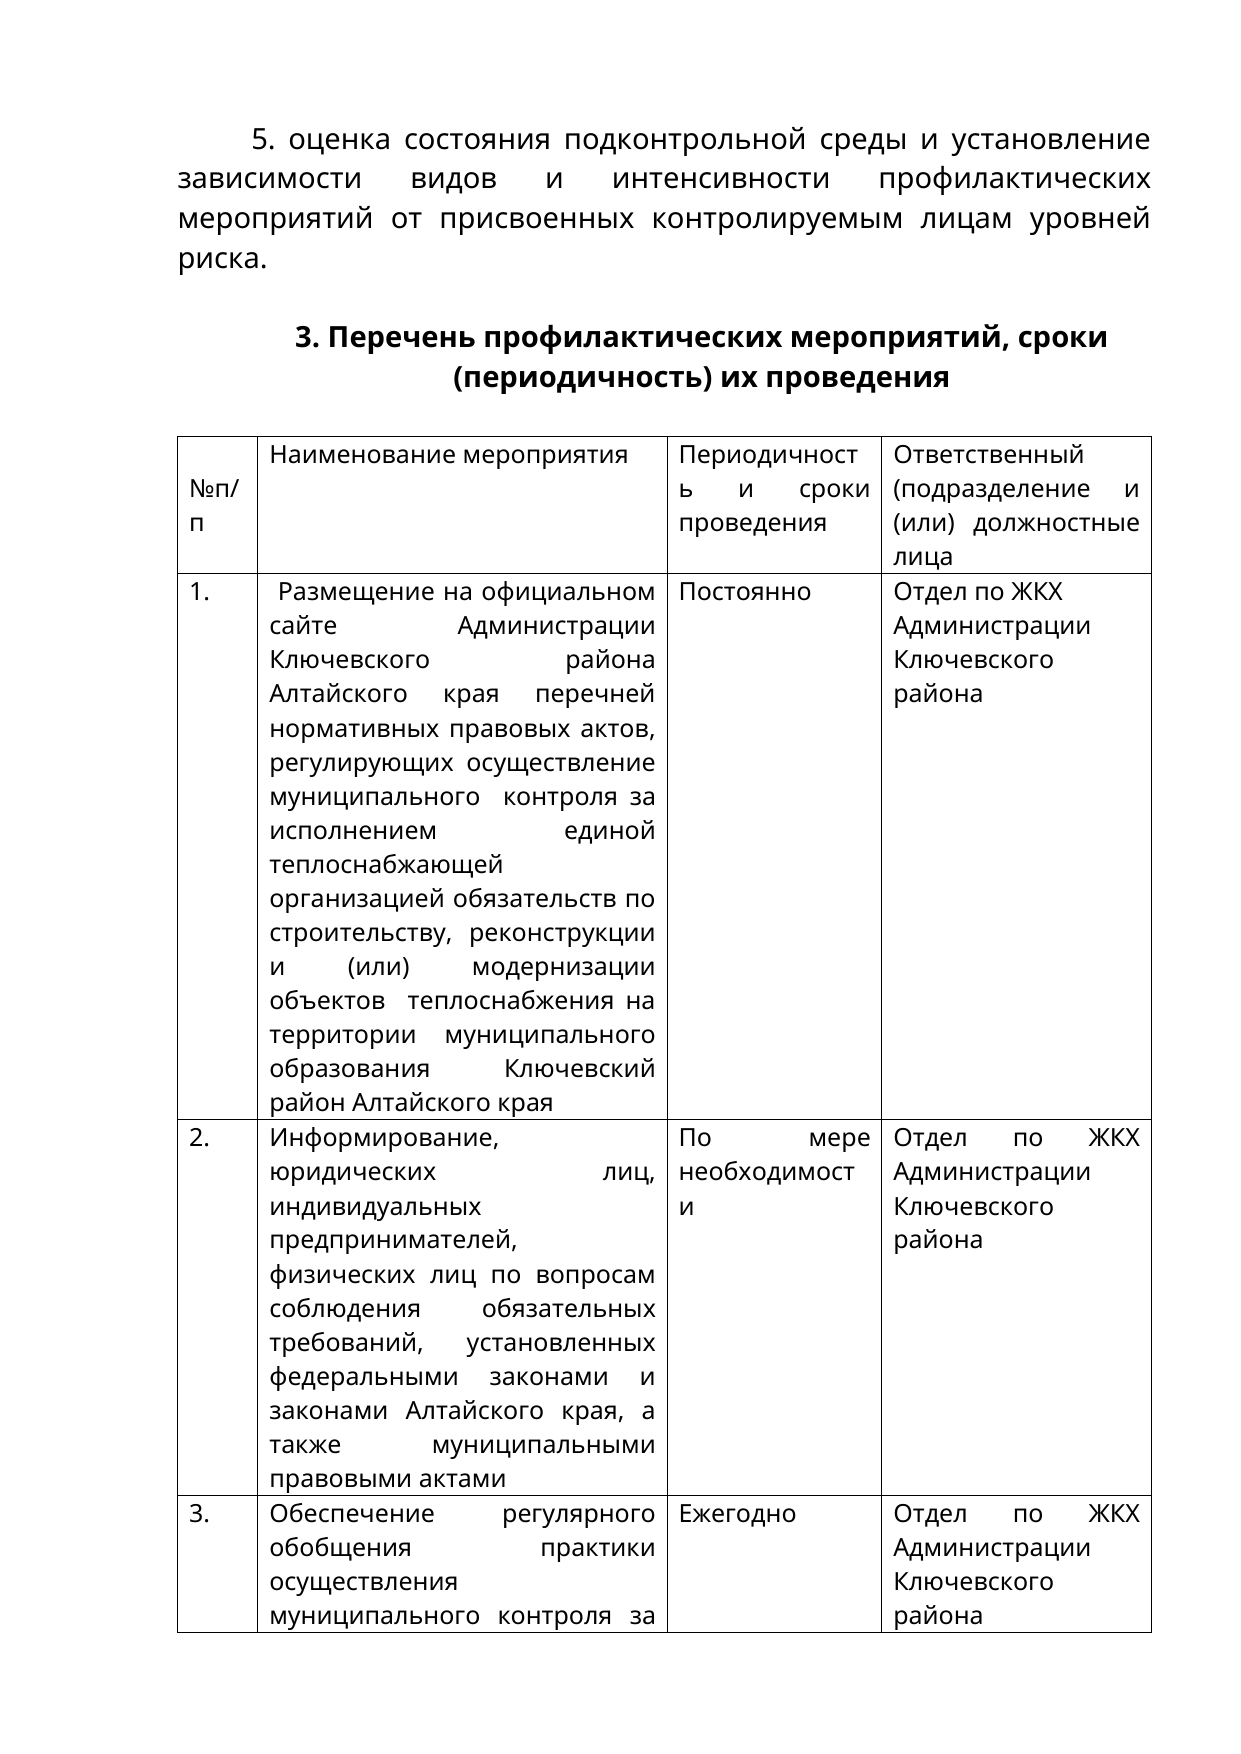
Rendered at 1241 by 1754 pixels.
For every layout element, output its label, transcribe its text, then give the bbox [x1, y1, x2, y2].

table_cell 2. [178, 1120, 257, 1495]
table_cell 1. [178, 574, 257, 1119]
table_cell По мере необходимости [668, 1120, 881, 1495]
table_cell Размещение на официальном сайте Администрации Ключевского района Алтайского края перечней нормативных правовых актов, регулирующих осуществление муниципального контроля за исполнением единой теплоснабжающей организацией обязательств по строительству, реконструкции и (или) модернизации объектов теплоснабжения на территории муниципального образования Ключевский район Алтайского края [258, 574, 667, 1119]
table_cell Отдел по ЖКХ Администрации Ключевского района [882, 574, 1151, 1119]
text 3. Перечень профилактических мероприятий, сроки (периодичность) их проведения [252, 317, 1152, 396]
table_cell 3. [178, 1496, 257, 1632]
table_header Наименование мероприятия [258, 437, 667, 573]
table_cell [258, 1496, 667, 1632]
table_cell Ежегодно [668, 1496, 881, 1632]
table_header Ответственный (подразделение и (или) должностные лица [882, 437, 1151, 573]
text 5. оценка состояния подконтрольной среды и установление зависимости видов и интенсивности профилактических мероприятий от присвоенных контролируемым лицам уровней риска. [177, 118, 1152, 277]
table_header Периодичность и сроки проведения [668, 437, 881, 573]
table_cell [882, 1496, 1151, 1632]
table_header №п/п [178, 437, 257, 573]
table_cell Постоянно [668, 574, 881, 1119]
table_cell Отдел по ЖКХ Администрации Ключевского района [882, 1120, 1151, 1495]
table_cell Информирование, юридических лиц, индивидуальных предпринимателей, физических лиц по вопросам соблюдения обязательных требований, установленных федеральными законами и законами Алтайского края, а также муниципальными правовыми актами [258, 1120, 667, 1495]
